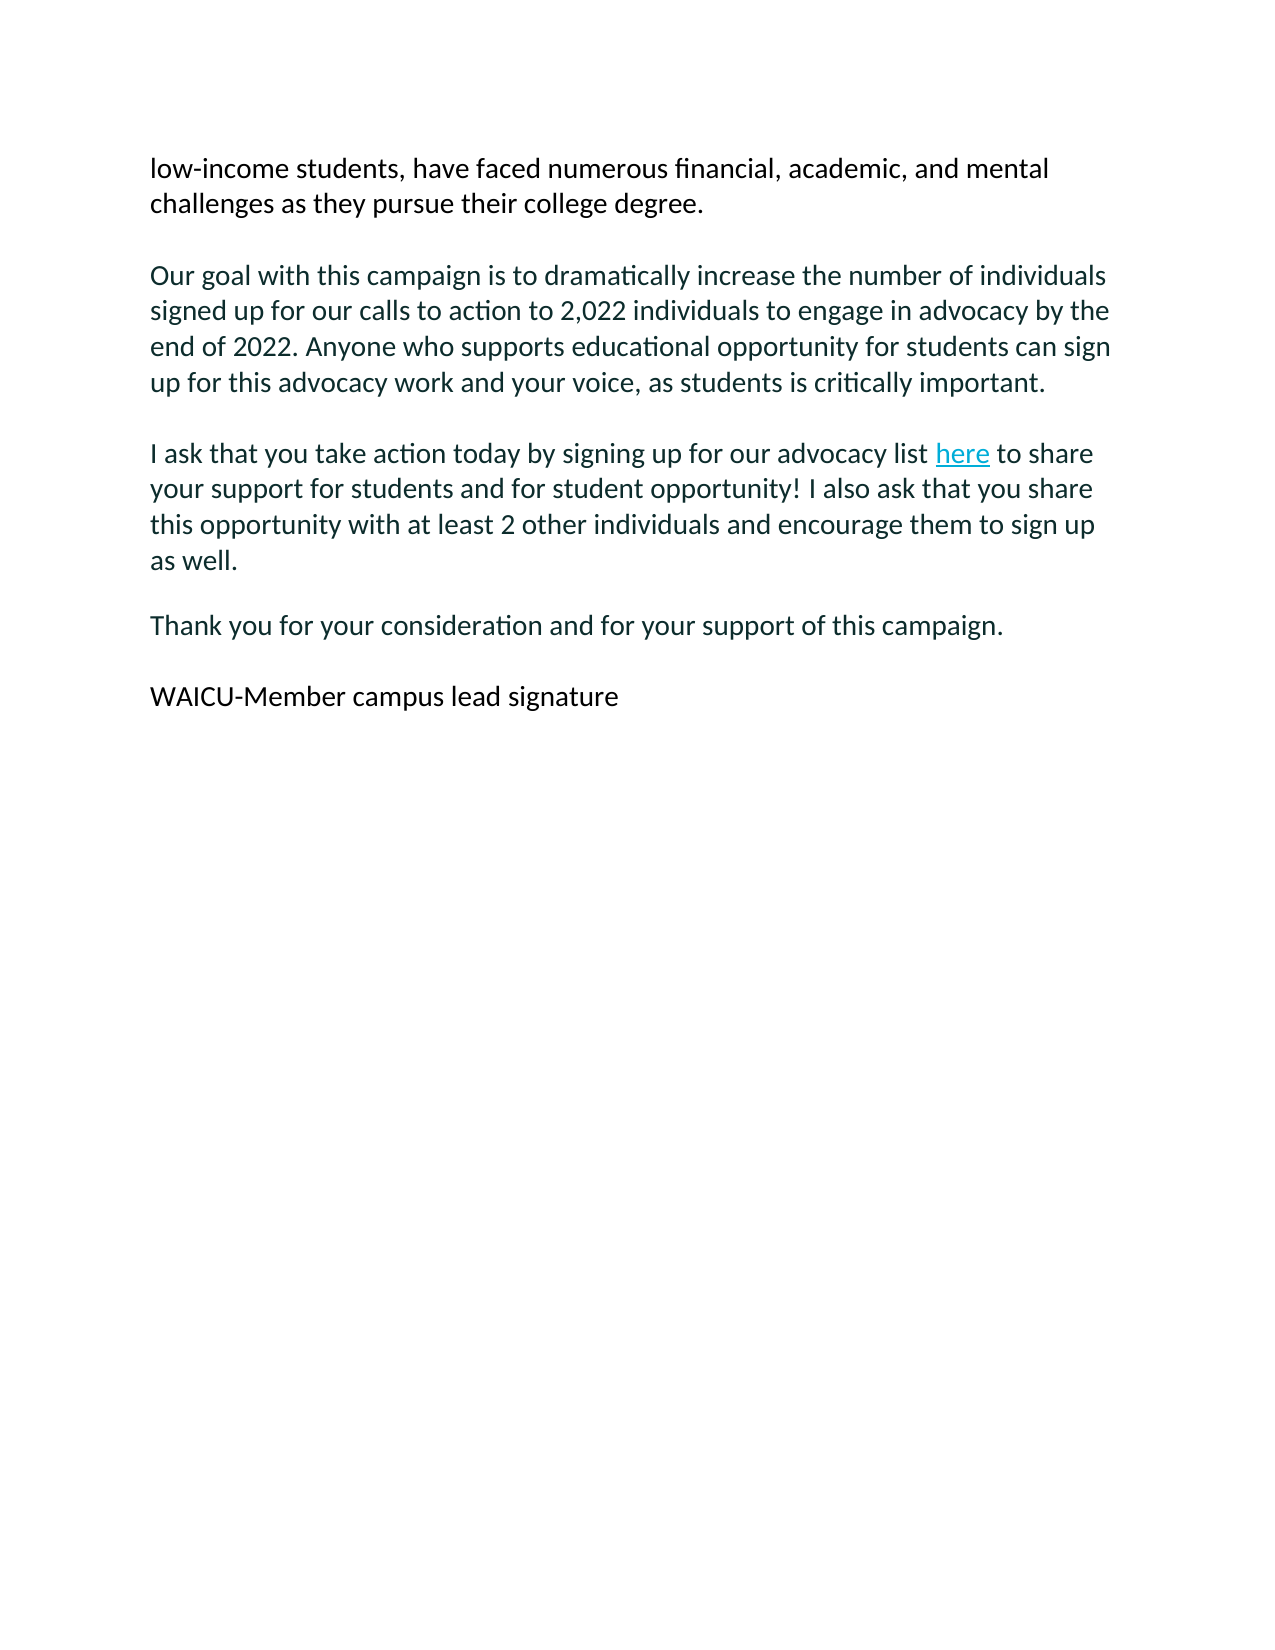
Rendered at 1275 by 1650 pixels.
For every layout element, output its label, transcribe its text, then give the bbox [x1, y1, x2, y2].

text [150, 150, 1125, 221]
text I ask that you take action today by signing up for our advocacy list here to share your support for students and for student opportunity! I also ask that you share this opportunity with at least 2 other individuals and encourage them to sign up as well. [150, 399, 1125, 577]
text Thank you for your consideration and for your support of this campaign. [150, 607, 1125, 642]
text WAICU-Member campus lead signature [150, 678, 1125, 713]
text Our goal with this campaign is to dramatically increase the number of individuals signed up for our calls to action to 2,022 individuals to engage in advocacy by the end of 2022. Anyone who supports educational opportunity for students can sign up for this advocacy work and your voice, as students is critically important. [150, 257, 1125, 399]
